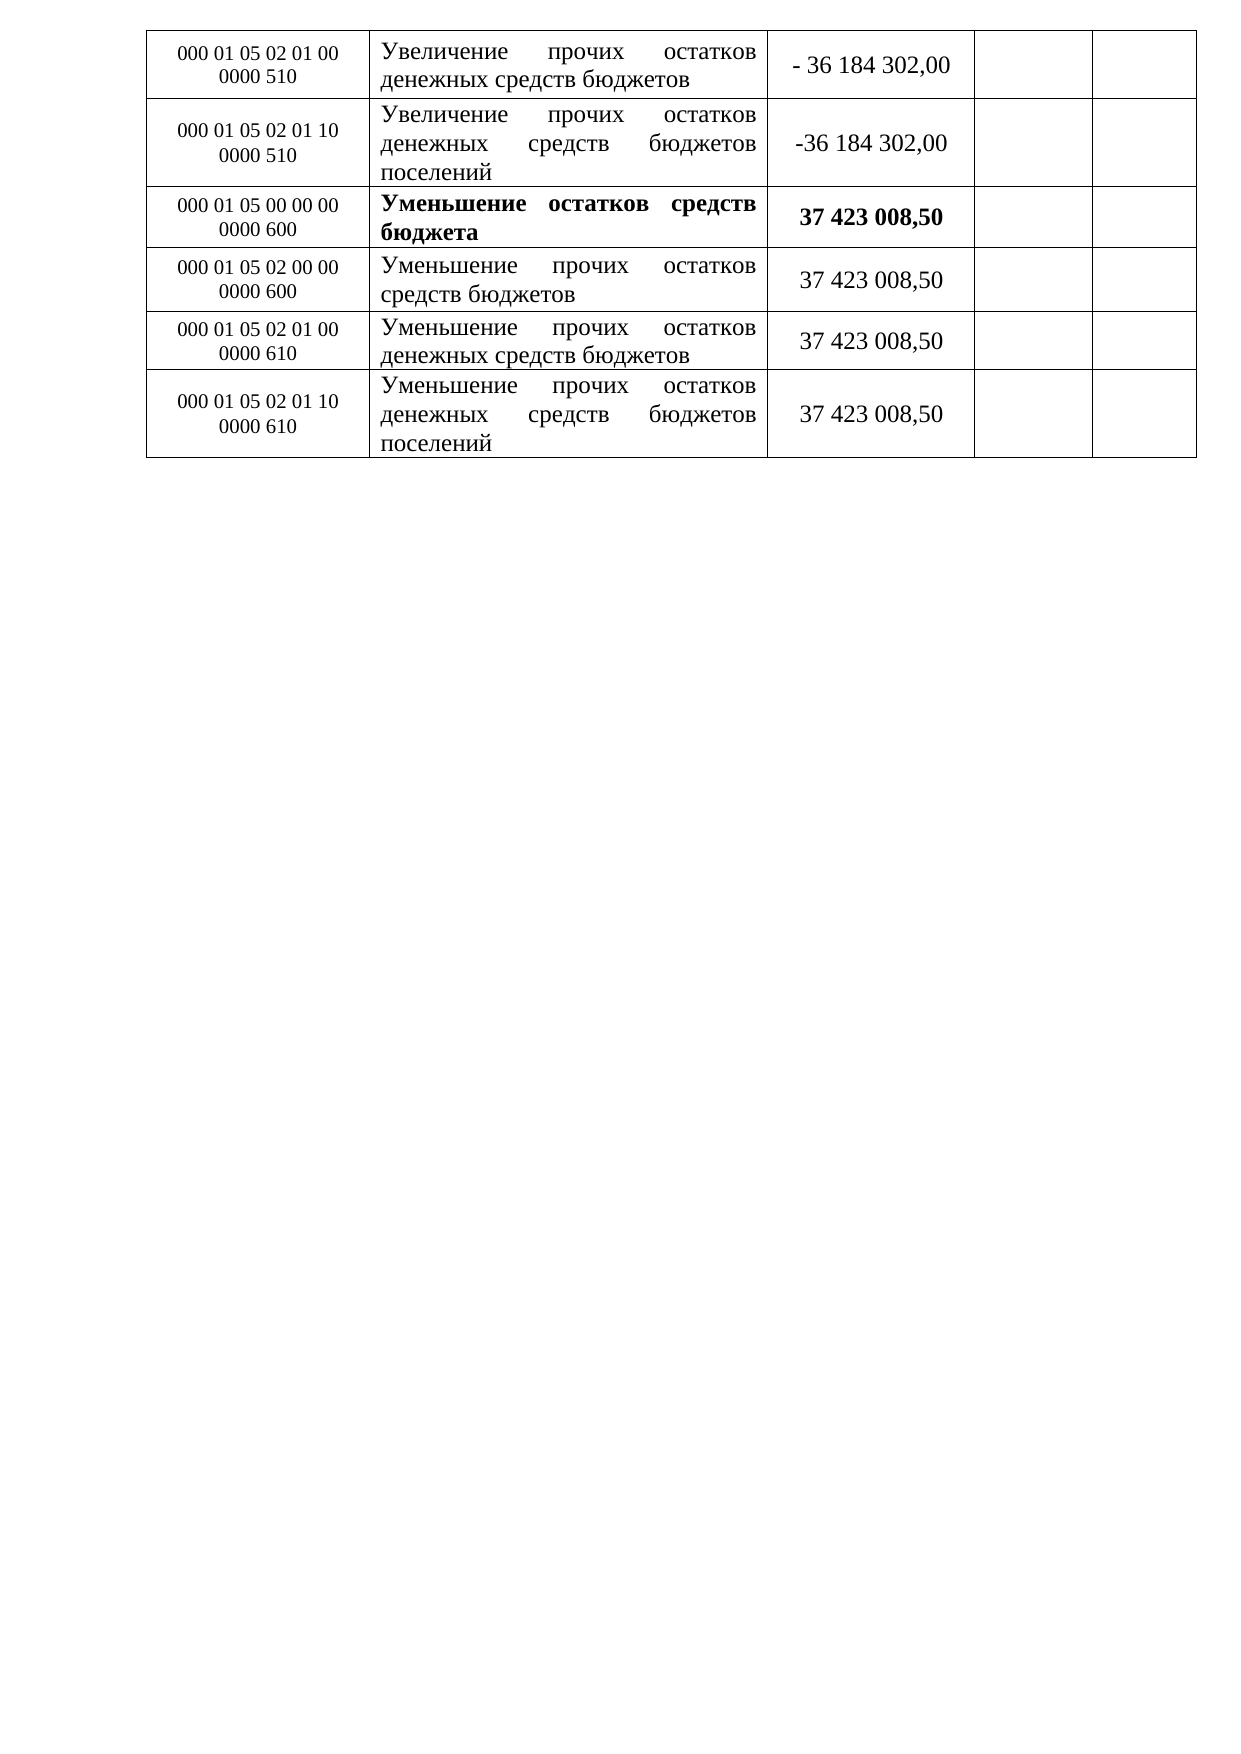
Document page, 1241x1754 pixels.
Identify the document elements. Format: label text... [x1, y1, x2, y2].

table_cell Уменьшение прочих остатков средств бюджетов [370, 248, 767, 311]
table_cell 37 423 008,50 [768, 187, 974, 247]
table_cell Уменьшение остатков средств бюджета [370, 187, 767, 247]
table_cell 000 01 05 00 00 00 0000 600 [147, 187, 369, 247]
table_cell [975, 312, 1092, 369]
table_cell 37 423 008,50 [768, 248, 974, 311]
table_cell [975, 187, 1092, 247]
table_cell -36 184 302,00 [768, 99, 974, 186]
table_cell Увеличение прочих остатков денежных средств бюджетов [370, 31, 767, 98]
table_cell [975, 370, 1092, 457]
table_cell Уменьшение прочих остатков денежных средств бюджетов поселений [370, 370, 767, 457]
table_cell 000 01 05 02 01 10 0000 610 [147, 370, 369, 457]
table_cell 000 01 05 02 00 00 0000 600 [147, 248, 369, 311]
table_cell [1093, 248, 1196, 311]
table_cell [1093, 187, 1196, 247]
table_cell Увеличение прочих остатков денежных средств бюджетов поселений [370, 99, 767, 186]
table_cell 000 01 05 02 01 10 0000 510 [147, 99, 369, 186]
table_cell Уменьшение прочих остатков денежных средств бюджетов [370, 312, 767, 369]
table_cell [975, 248, 1092, 311]
table_cell 000 01 05 02 01 00 0000 510 [147, 31, 369, 98]
table_cell 37 423 008,50 [768, 370, 974, 457]
table_cell [975, 99, 1092, 186]
table_cell [1093, 370, 1196, 457]
table_cell [1093, 312, 1196, 369]
table_cell [975, 31, 1092, 98]
table_cell 37 423 008,50 [768, 312, 974, 369]
table_cell [1093, 99, 1196, 186]
table_cell - 36 184 302,00 [768, 31, 974, 98]
table_cell [1093, 31, 1196, 98]
table_cell 000 01 05 02 01 00 0000 610 [147, 312, 369, 369]
